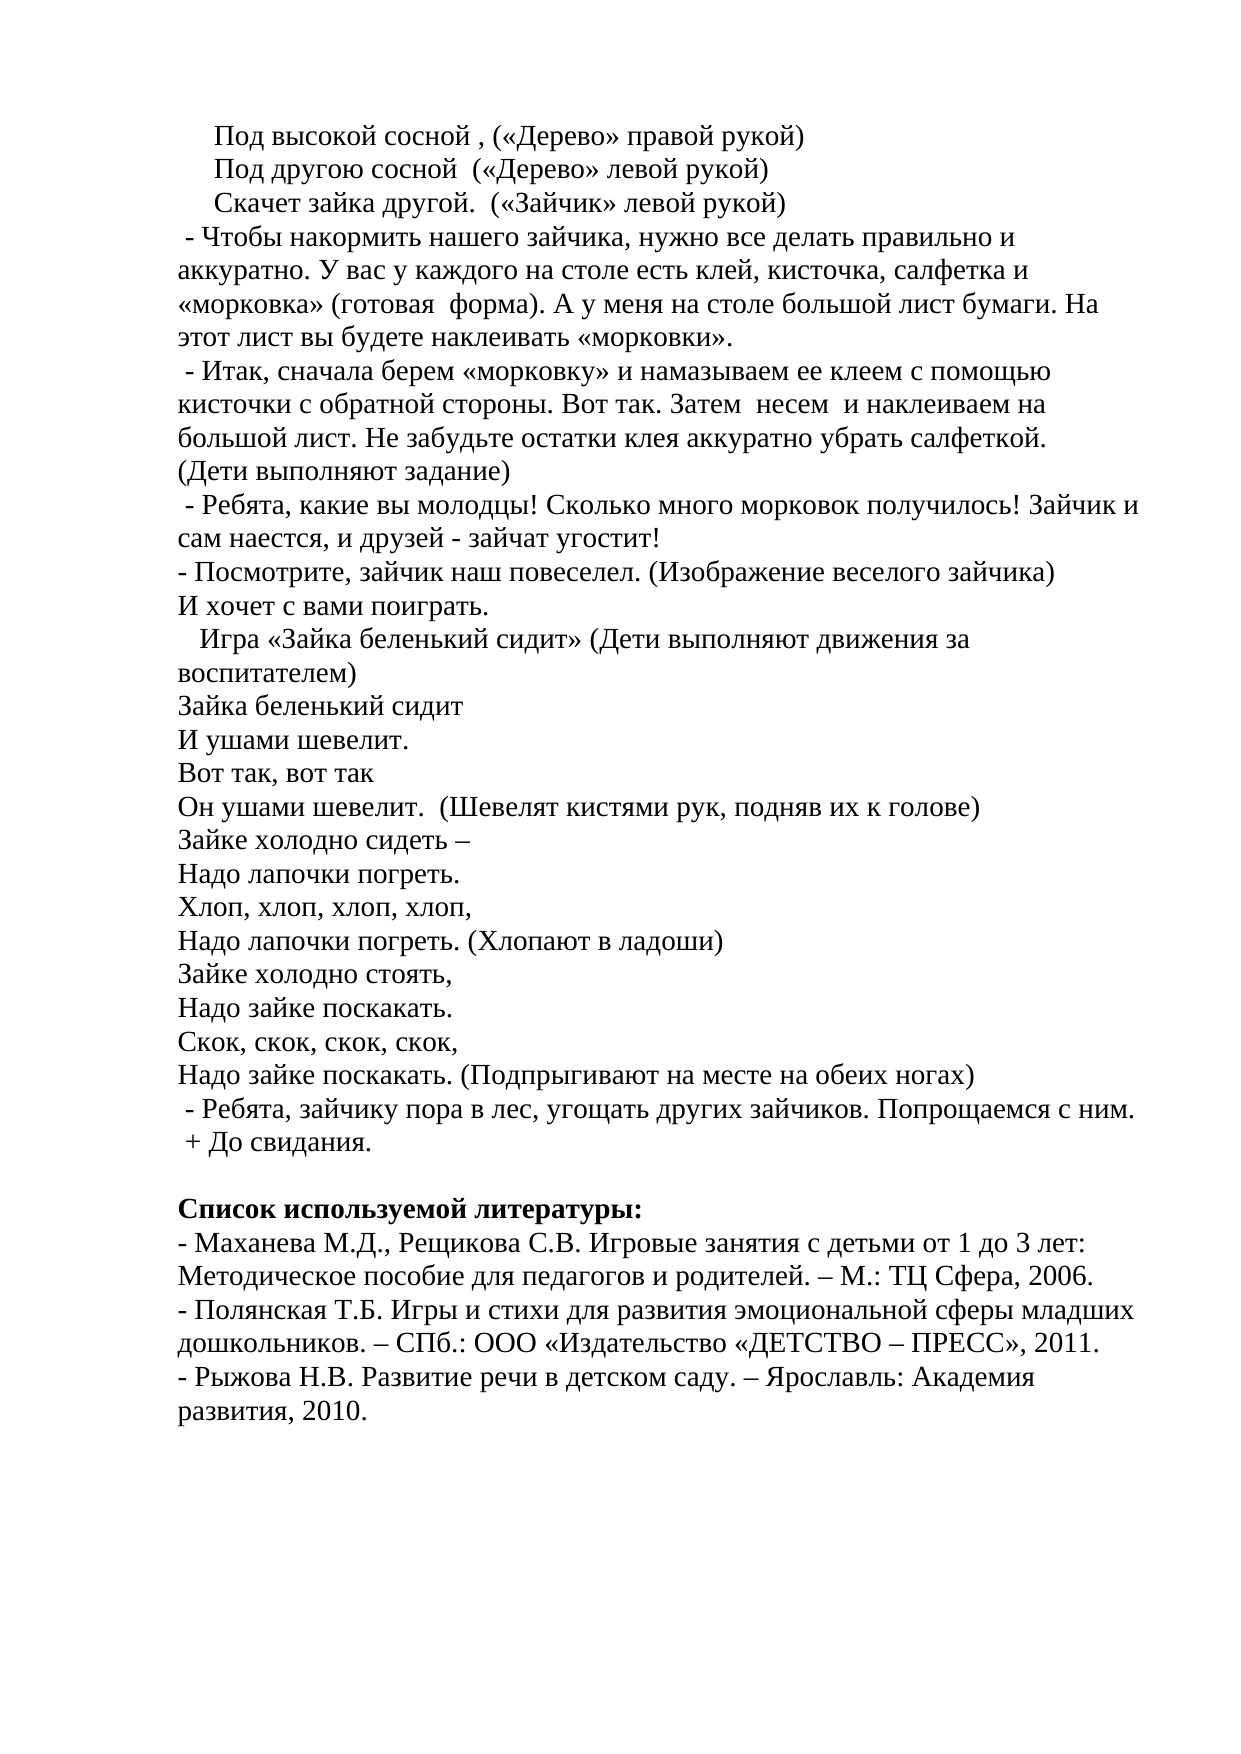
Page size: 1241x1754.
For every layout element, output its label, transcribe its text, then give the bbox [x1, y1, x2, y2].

text - Полянская Т.Б. Игры и стихи для развития эмоциональной сферы младших дошкольников. – СПб.: ООО «Издательство «ДЕТСТВО – ПРЕСС», 2011. [177, 1292, 1152, 1359]
text Зайка беленький сидит [177, 688, 1152, 722]
text - Чтобы накормить нашего зайчика, нужно все делать правильно и аккуратно. У вас у каждого на столе есть клей, кисточка, салфетка и «морковка» (готовая форма). А у меня на столе большой лист бумаги. На этот лист вы будете наклеивать «морковки». [177, 219, 1152, 353]
text Игра «Зайка беленький сидит» (Дети выполняют движения за воспитателем) [177, 621, 1152, 688]
text Под другою сосной («Дерево» левой рукой) [177, 152, 1152, 185]
text - Рыжова Н.В. Развитие речи в детском саду. – Ярославль: Академия развития, 2010. [177, 1359, 1152, 1426]
text (Дети выполняют задание) [177, 453, 1152, 487]
text Зайке холодно сидеть – [177, 822, 1152, 856]
text + До свидания. [177, 1124, 1152, 1158]
text - Посмотрите, зайчик наш повеселел. (Изображение веселого зайчика) [177, 554, 1152, 588]
text - Ребята, зайчику пора в лес, угощать других зайчиков. Попрощаемся с ним. [177, 1091, 1152, 1124]
text Надо лапочки погреть. [177, 856, 1152, 889]
text Скок, скок, скок, скок, [177, 1024, 1152, 1057]
text Надо зайке поскакать. (Подпрыгивают на месте на обеих ногах) [177, 1057, 1152, 1091]
text Зайке холодно стоять, [177, 957, 1152, 990]
text Под высокой сосной , («Дерево» правой рукой) [177, 118, 1152, 152]
text Скачет зайка другой. («Зайчик» левой рукой) [177, 185, 1152, 219]
text Хлоп, хлоп, хлоп, хлоп, [177, 889, 1152, 923]
text И ушами шевелит. [177, 722, 1152, 755]
text Список используемой литературы: [177, 1191, 1152, 1225]
text - Итак, сначала берем «морковку» и намазываем ее клеем с помощью кисточки с обратной стороны. Вот так. Затем несем и наклеиваем на большой лист. Не забудьте остатки клея аккуратно убрать салфеткой. [177, 353, 1152, 453]
text - Маханева М.Д., Рещикова С.В. Игровые занятия с детьми от 1 до 3 лет: Методическое пособие для педагогов и родителей. – М.: ТЦ Сфера, 2006. [177, 1225, 1152, 1292]
text Вот так, вот так [177, 755, 1152, 789]
text И хочет с вами поиграть. [177, 588, 1152, 621]
text Надо зайке поскакать. [177, 990, 1152, 1024]
text Он ушами шевелит. (Шевелят кистями рук, подняв их к голове) [177, 789, 1152, 822]
text Надо лапочки погреть. (Хлопают в ладоши) [177, 923, 1152, 957]
text - Ребята, какие вы молодцы! Сколько много морковок получилось! Зайчик и сам наестся, и друзей - зайчат угостит! [177, 487, 1152, 554]
